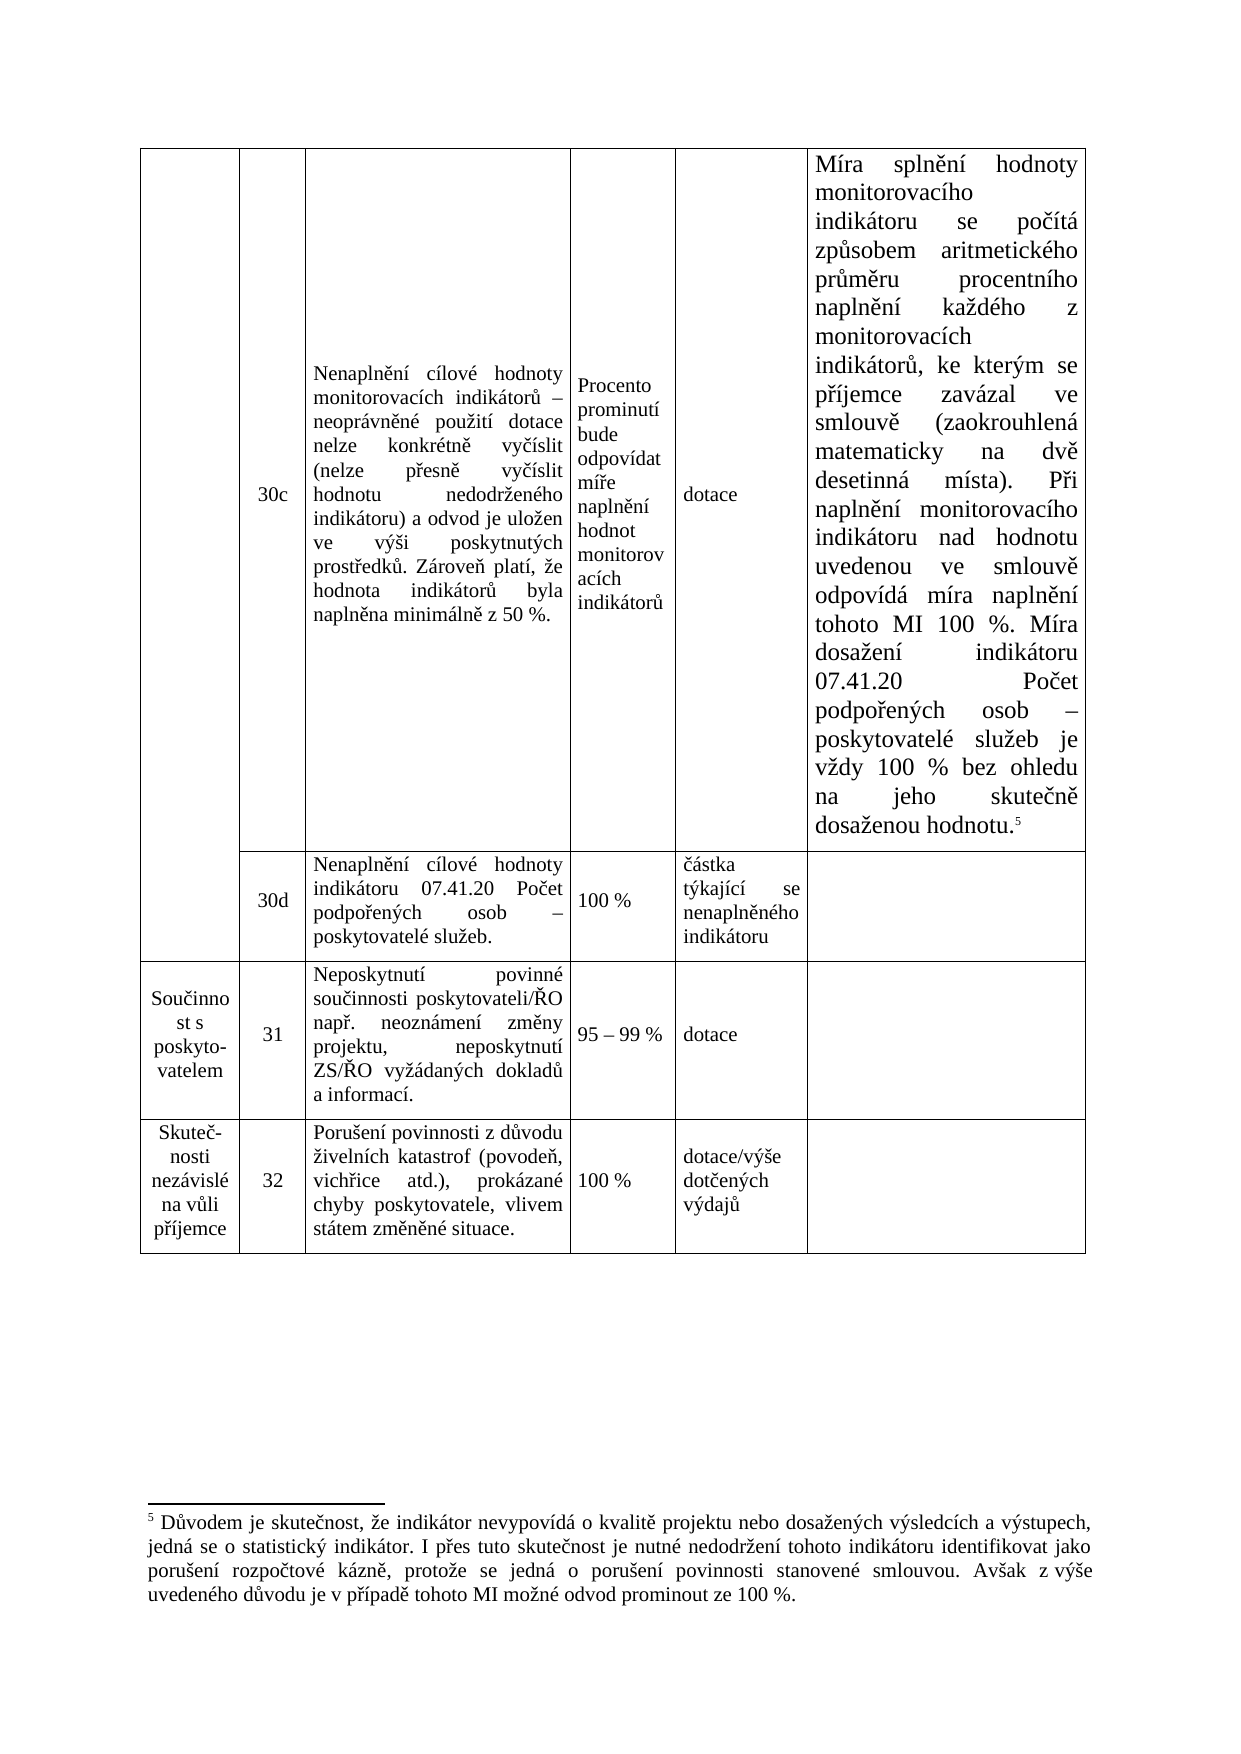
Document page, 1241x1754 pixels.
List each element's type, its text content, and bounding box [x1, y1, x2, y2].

table_cell dotace [676, 962, 807, 1119]
table_cell částka týkající se nenaplněného indikátoru [676, 852, 807, 961]
table_cell 30d [240, 852, 305, 961]
table_cell 31 [240, 962, 305, 1119]
table_cell 100 % [571, 852, 675, 961]
table_cell Součinnost s poskyto-vatelem [141, 962, 239, 1119]
table_cell Nenaplnění cílové hodnoty indikátoru 07.41.20 Počet podpořených osob – poskytovatelé služeb. [306, 852, 570, 961]
table_cell Skuteč-nosti nezávislé na vůli příjemce [141, 1120, 239, 1253]
table_cell [808, 1120, 1085, 1253]
table_cell Porušení povinnosti z důvodu živelních katastrof (povodeň, vichřice atd.), prokázané chyby poskytovatele, vlivem státem změněné situace. [306, 1120, 570, 1253]
table_cell 30c [240, 149, 305, 851]
table_cell [808, 852, 1085, 961]
table_cell dotace [676, 149, 807, 851]
table_cell 95 – 99 % [571, 962, 675, 1119]
table_cell Míra splnění hodnoty monitorovacího indikátoru se počítá způsobem aritmetického průměru procentního naplnění každého z monitorovacích indikátorů, ke kterým se příjemce zavázal ve smlouvě (zaokrouhlená matematicky na dvě desetinná místa). Při naplnění monitorovacího indikátoru nad hodnotu uvedenou ve smlouvě odpovídá míra naplnění tohoto MI 100 %. Míra dosažení indikátoru 07.41.20 Počet podpořených osob – poskytovatelé služeb je vždy 100 % bez ohledu na jeho skutečně dosaženou hodnotu. [808, 149, 1085, 851]
table_cell Neposkytnutí povinné součinnosti poskytovateli/ŘO např. neoznámení změny projektu, neposkytnutí ZS/ŘO vyžádaných dokladů a informací. [306, 962, 570, 1119]
table_cell Procento prominutí bude odpovídat míře naplnění hodnot monitorovacích indikátorů [571, 149, 675, 851]
table_cell dotace/výše dotčených výdajů [676, 1120, 807, 1253]
table_cell Nenaplnění cílové hodnoty monitorovacích indikátorů – neoprávněné použití dotace nelze konkrétně vyčíslit (nelze přesně vyčíslit hodnotu nedodrženého indikátoru) a odvod je uložen ve výši poskytnutých prostředků. Zároveň platí, že hodnota indikátorů byla naplněna minimálně z 50 %. [306, 149, 570, 851]
table_cell 100 % [571, 1120, 675, 1253]
table_cell [808, 962, 1085, 1119]
table_cell 32 [240, 1120, 305, 1253]
